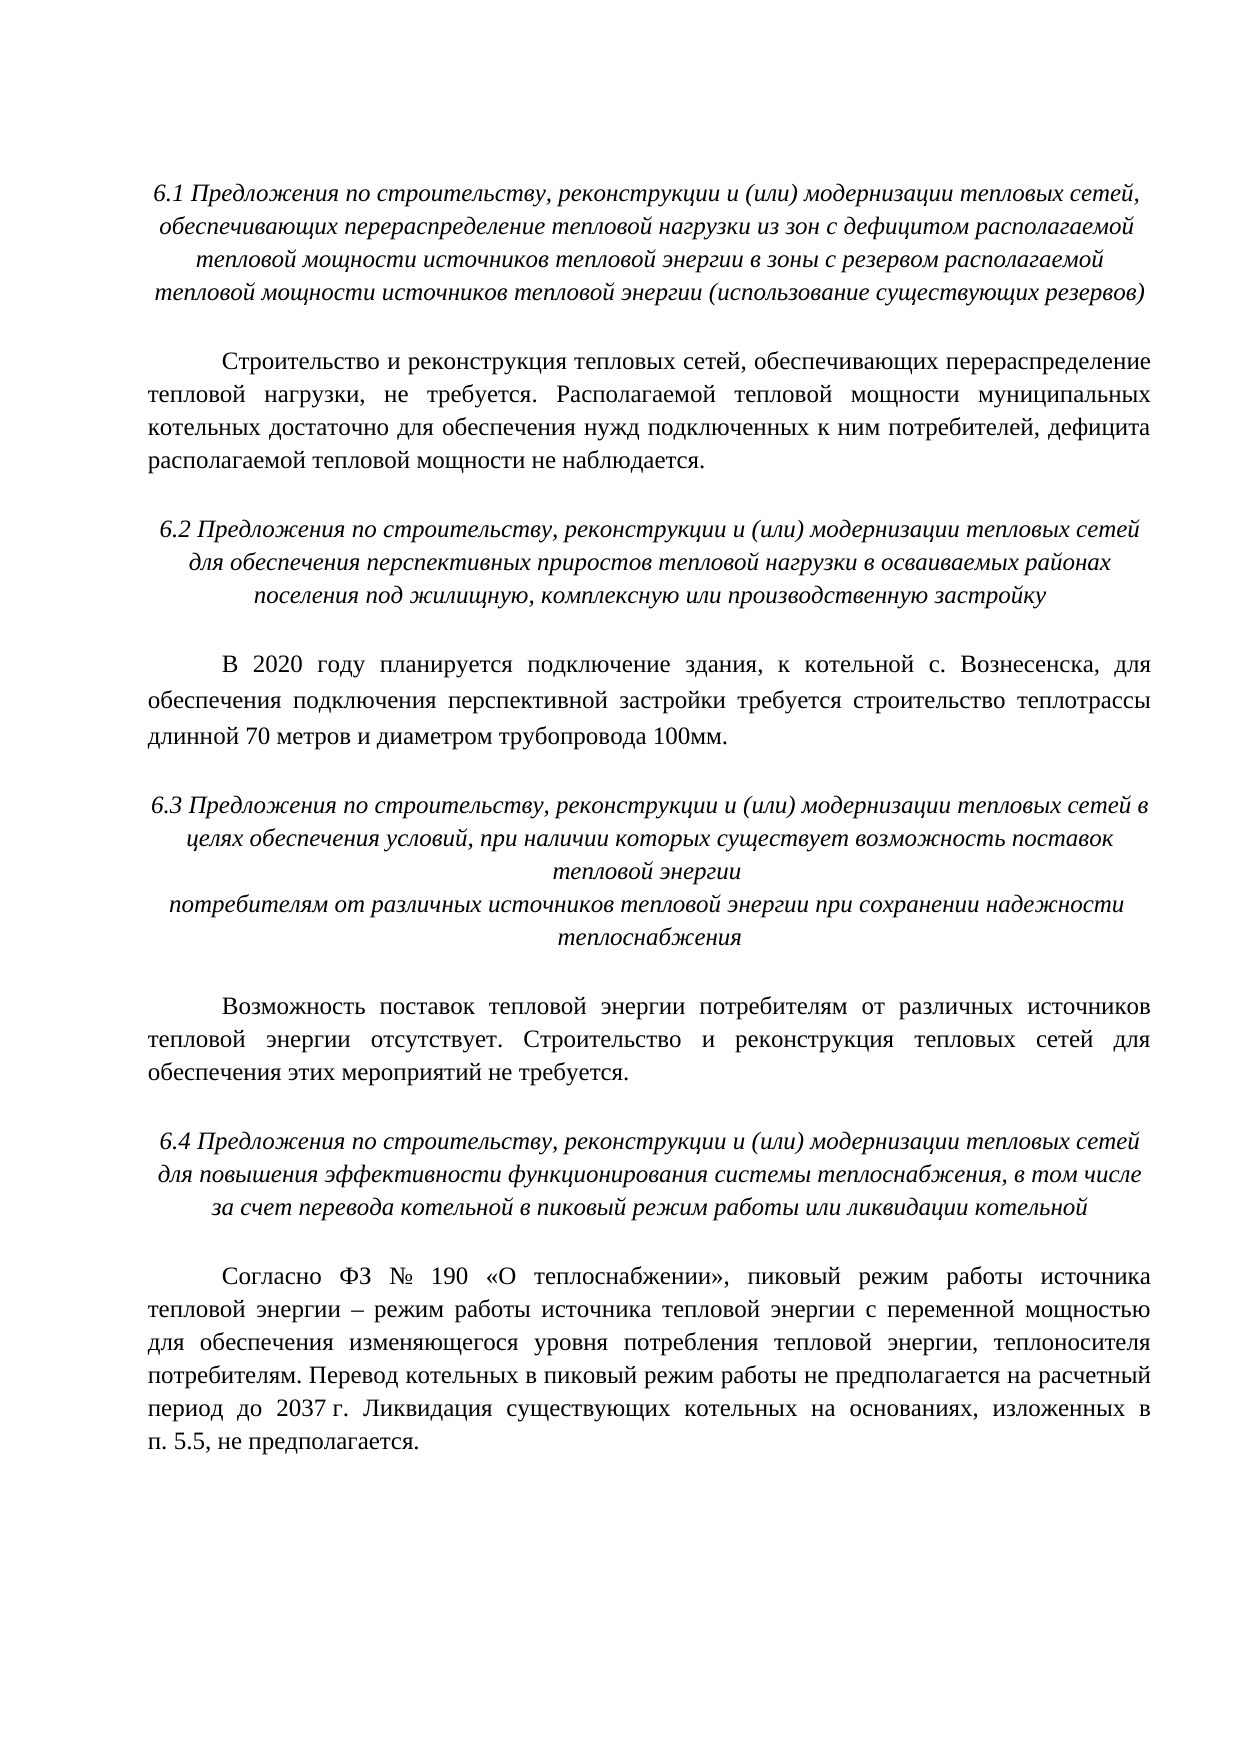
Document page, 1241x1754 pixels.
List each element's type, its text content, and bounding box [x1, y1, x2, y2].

text Строительство и реконструкция тепловых сетей, обеспечивающих перераспределение тепловой нагрузки, не требуется. Располагаемой тепловой мощности муниципальных котельных достаточно для обеспечения нужд подключенных к ним потребителей, дефицита располагаемой тепловой мощности не наблюдается. [148, 346, 1152, 474]
subtitle 6.3 Предложения по строительству, реконструкции и (или) модернизации тепловых сетей в целях обеспечения условий, при наличии которых существует возможность поставок тепловой энергии потребителям от различных источников тепловой энергии при сохранении надежности теплоснабжения [148, 790, 1152, 951]
subtitle 6.1 Предложения по строительству, реконструкции и (или) модернизации тепловых сетей, обеспечивающих перераспределение тепловой нагрузки из зон с дефицитом располагаемой тепловой мощности источников тепловой энергии в зоны с резервом располагаемой тепловой мощности источников тепловой энергии (использование существующих резервов) [148, 178, 1152, 306]
subtitle 6.2 Предложения по строительству, реконструкции и (или) модернизации тепловых сетей для обеспечения перспективных приростов тепловой нагрузки в осваиваемых районах поселения под жилищную, комплексную или производственную застройку [148, 514, 1152, 609]
subtitle 6.4 Предложения по строительству, реконструкции и (или) модернизации тепловых сетей для повышения эффективности функционирования системы теплоснабжения, в том числе за счет перевода котельной в пиковый режим работы или ликвидации котельной [148, 1126, 1152, 1221]
text Согласно ФЗ № 190 «О теплоснабжении», пиковый режим работы источника тепловой энергии – режим работы источника тепловой энергии с переменной мощностью для обеспечения изменяющегося уровня потребления тепловой энергии, теплоносителя потребителям. Перевод котельных в пиковый режим работы не предполагается на расчетный период до 2037 г. Ликвидация существующих котельных на основаниях, изложенных в п. 5.5, не предполагается. [148, 1261, 1152, 1455]
text Возможность поставок тепловой энергии потребителям от различных источников тепловой энергии отсутствует. Строительство и реконструкция тепловых сетей для обеспечения этих мероприятий не требуется. [148, 991, 1152, 1086]
text В 2020 году планируется подключение здания, к котельной с. Вознесенска, для обеспечения подключения перспективной застройки требуется строительство теплотрассы длинной 70 метров и диаметром трубопровода 100мм. [148, 649, 1152, 749]
